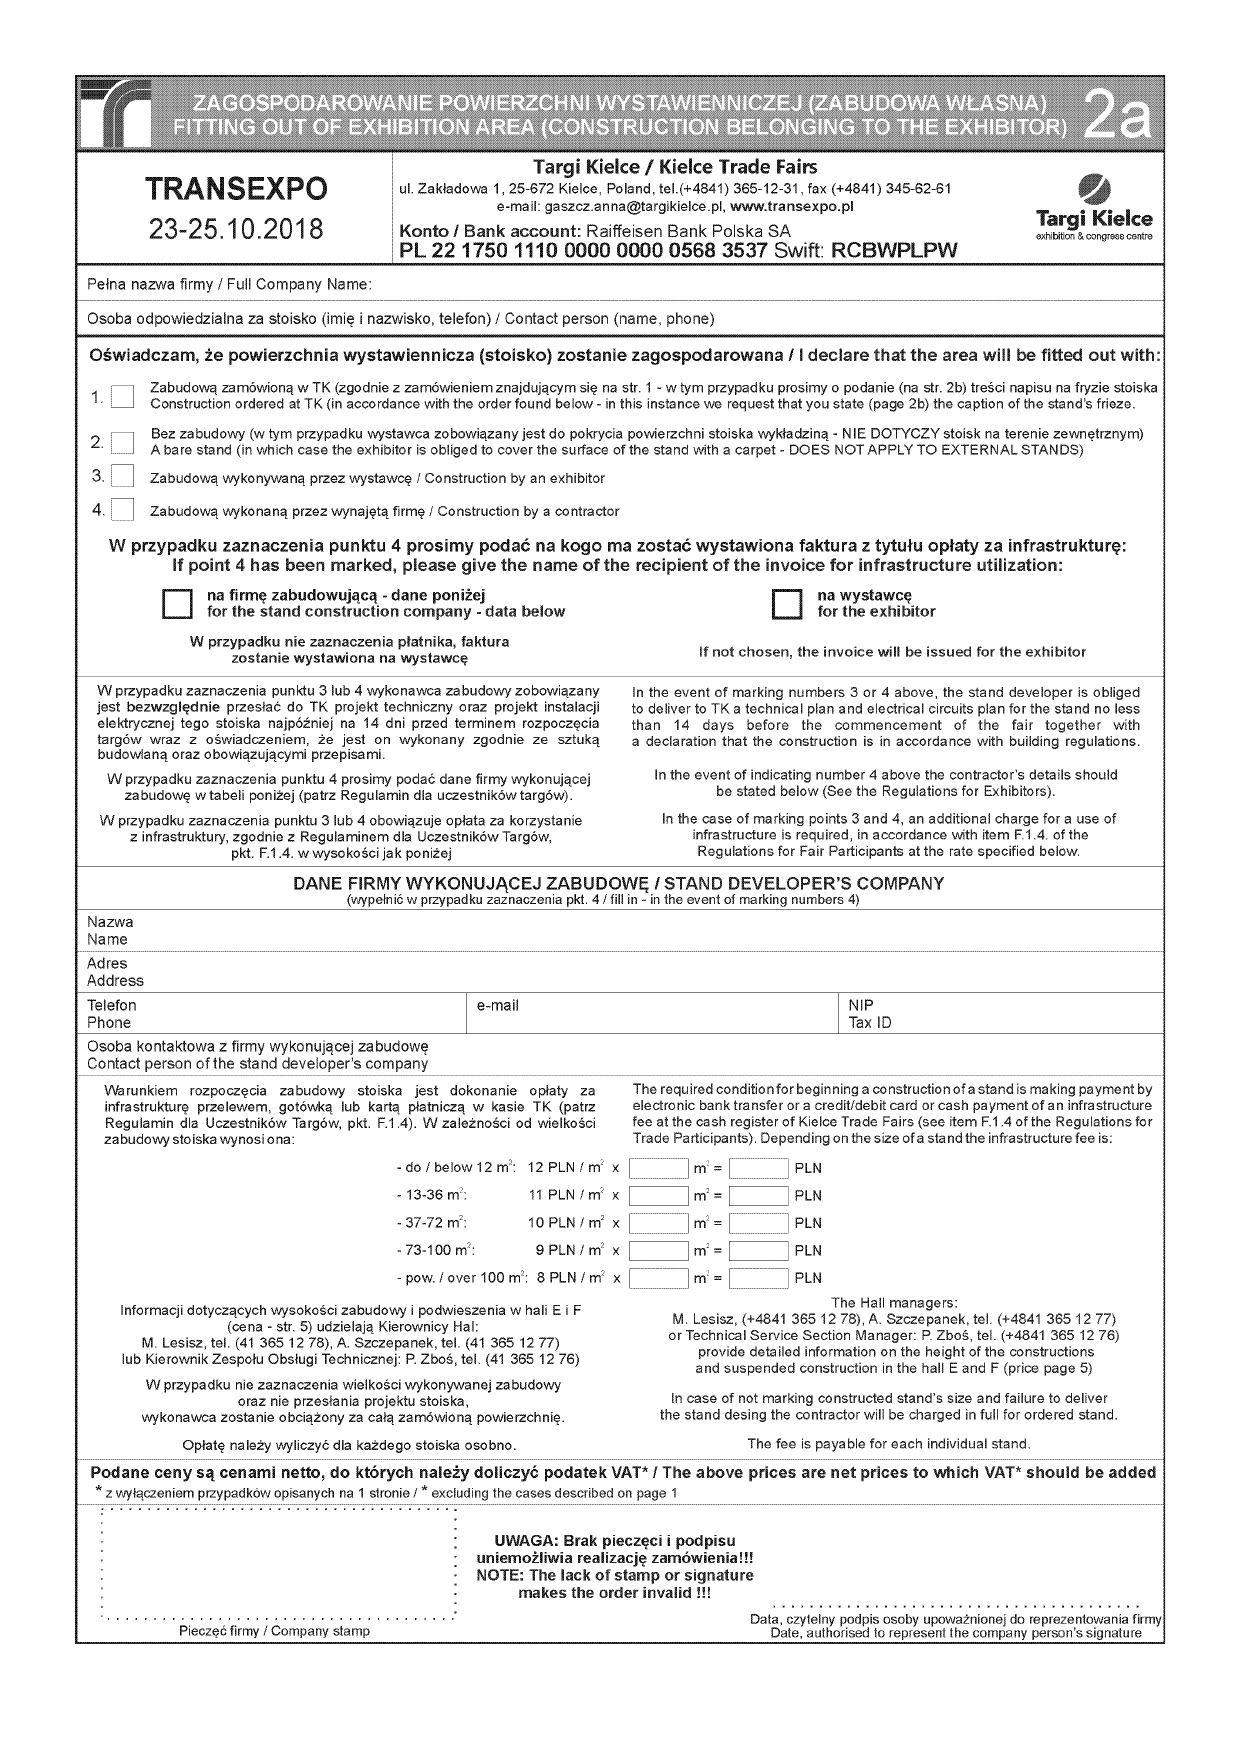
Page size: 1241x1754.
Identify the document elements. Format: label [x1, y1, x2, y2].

picture [75, 75, 1166, 1644]
